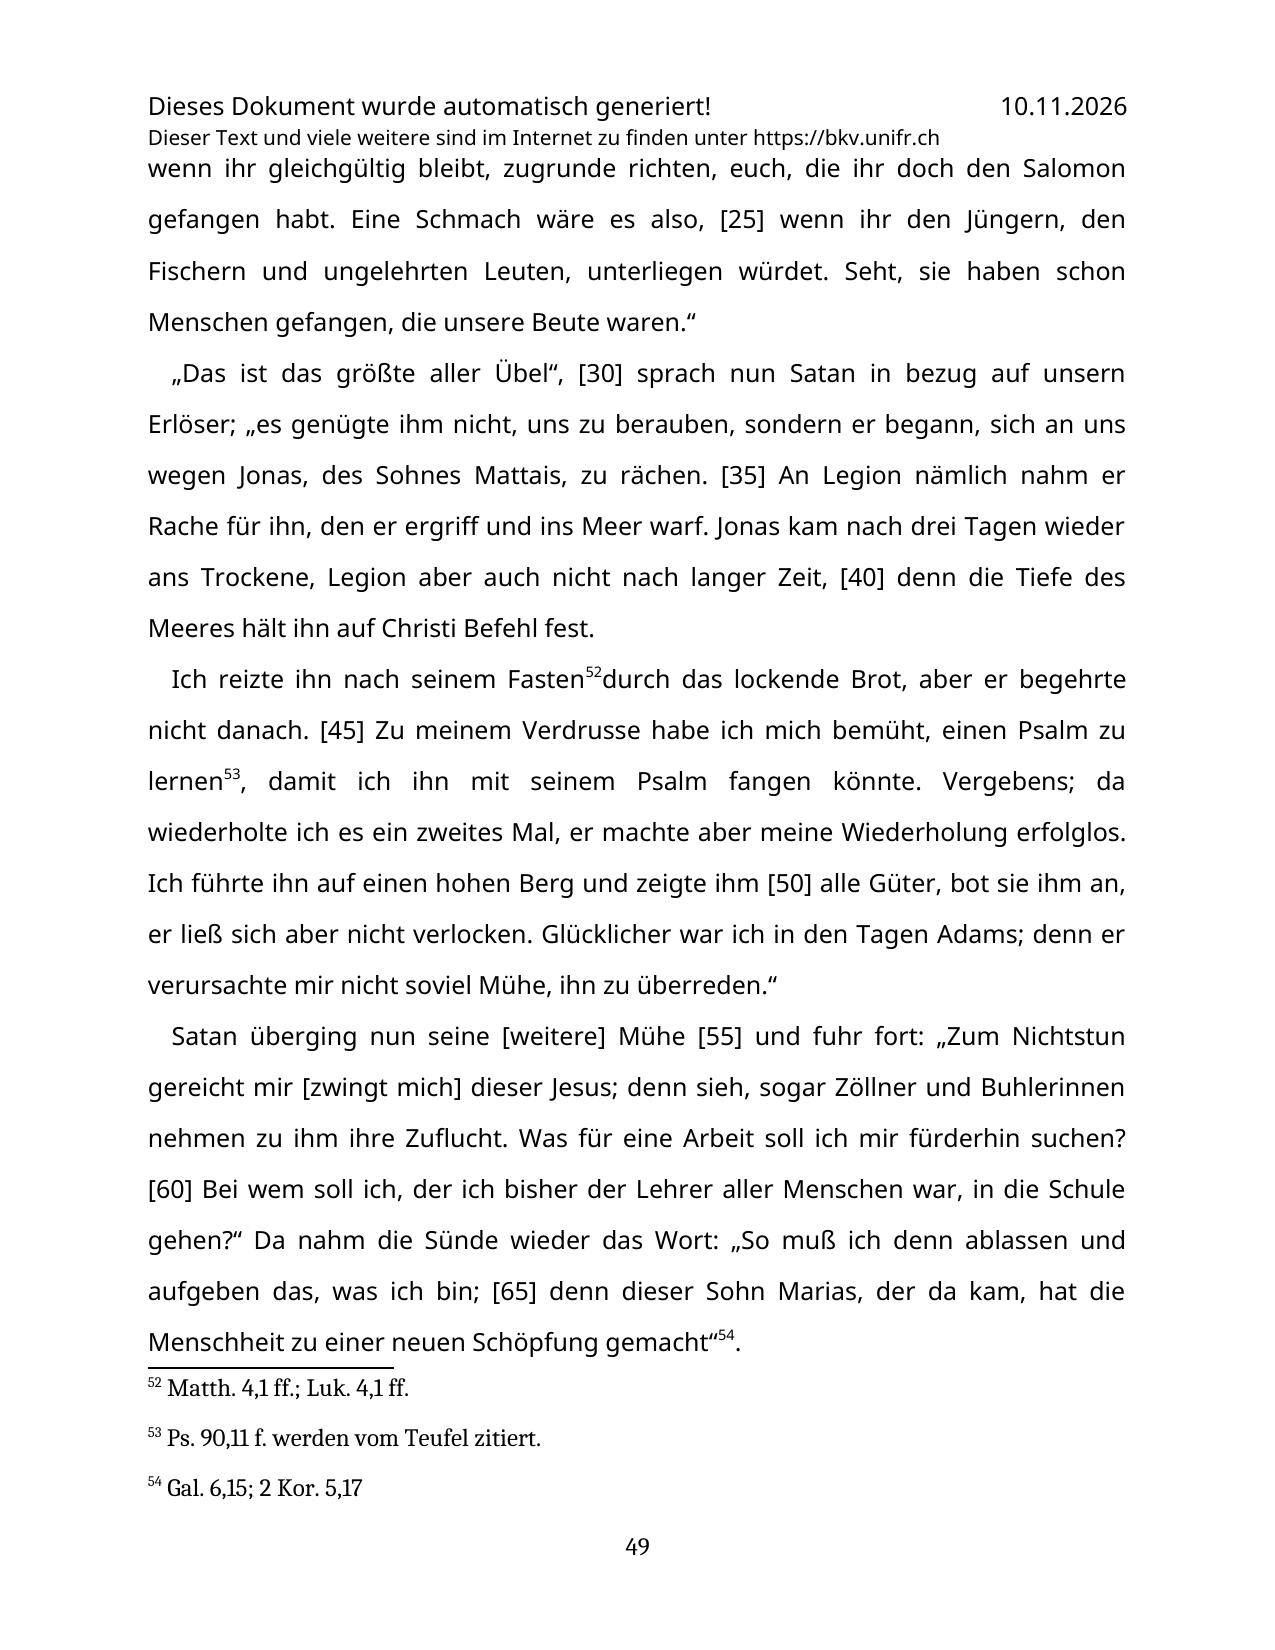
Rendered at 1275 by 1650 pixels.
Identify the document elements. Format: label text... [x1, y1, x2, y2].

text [148, 151, 1127, 338]
text „Das ist das größte aller Übel“, [30] sprach nun Satan in bezug auf unsern Erlöser; „es genügte ihm nicht, uns zu berauben, sondern er begann, sich an uns wegen Jonas, des Sohnes Mattais, zu rächen. [35] An Legion nämlich nahm er Rache für ihn, den er ergriff und ins Meer warf. Jonas kam nach drei Tagen wieder ans Trockene, Legion aber auch nicht nach langer Zeit, [40] denn die Tiefe des Meeres hält ihn auf Christi Befehl fest. [148, 355, 1127, 644]
text Ich reizte ihn nach seinem Fastendurch das lockende Brot, aber er begehrte nicht danach. [45] Zu meinem Verdrusse habe ich mich bemüht, einen Psalm zu lernen, damit ich ihn mit seinem Psalm fangen könnte. Vergebens; da wiederholte ich es ein zweites Mal, er machte aber meine Wiederholung erfolglos. Ich führte ihn auf einen hohen Berg und zeigte ihm [50] alle Güter, bot sie ihm an, er ließ sich aber nicht verlocken. Glücklicher war ich in den Tagen Adams; denn er verursachte mir nicht soviel Mühe, ihn zu überreden.“ [148, 661, 1127, 1002]
text Satan überging nun seine [weitere] Mühe [55] und fuhr fort: „Zum Nichtstun gereicht mir [zwingt mich] dieser Jesus; denn sieh, sogar Zöllner und Buhlerinnen nehmen zu ihm ihre Zuflucht. Was für eine Arbeit soll ich mir fürderhin suchen? [60] Bei wem soll ich, der ich bisher der Lehrer aller Menschen war, in die Schule gehen?“ Da nahm die Sünde wieder das Wort: „So muß ich denn ablassen und aufgeben das, was ich bin; [65] denn dieser Sohn Marias, der da kam, hat die Menschheit zu einer neuen Schöpfung gemacht“. [148, 1019, 1127, 1359]
